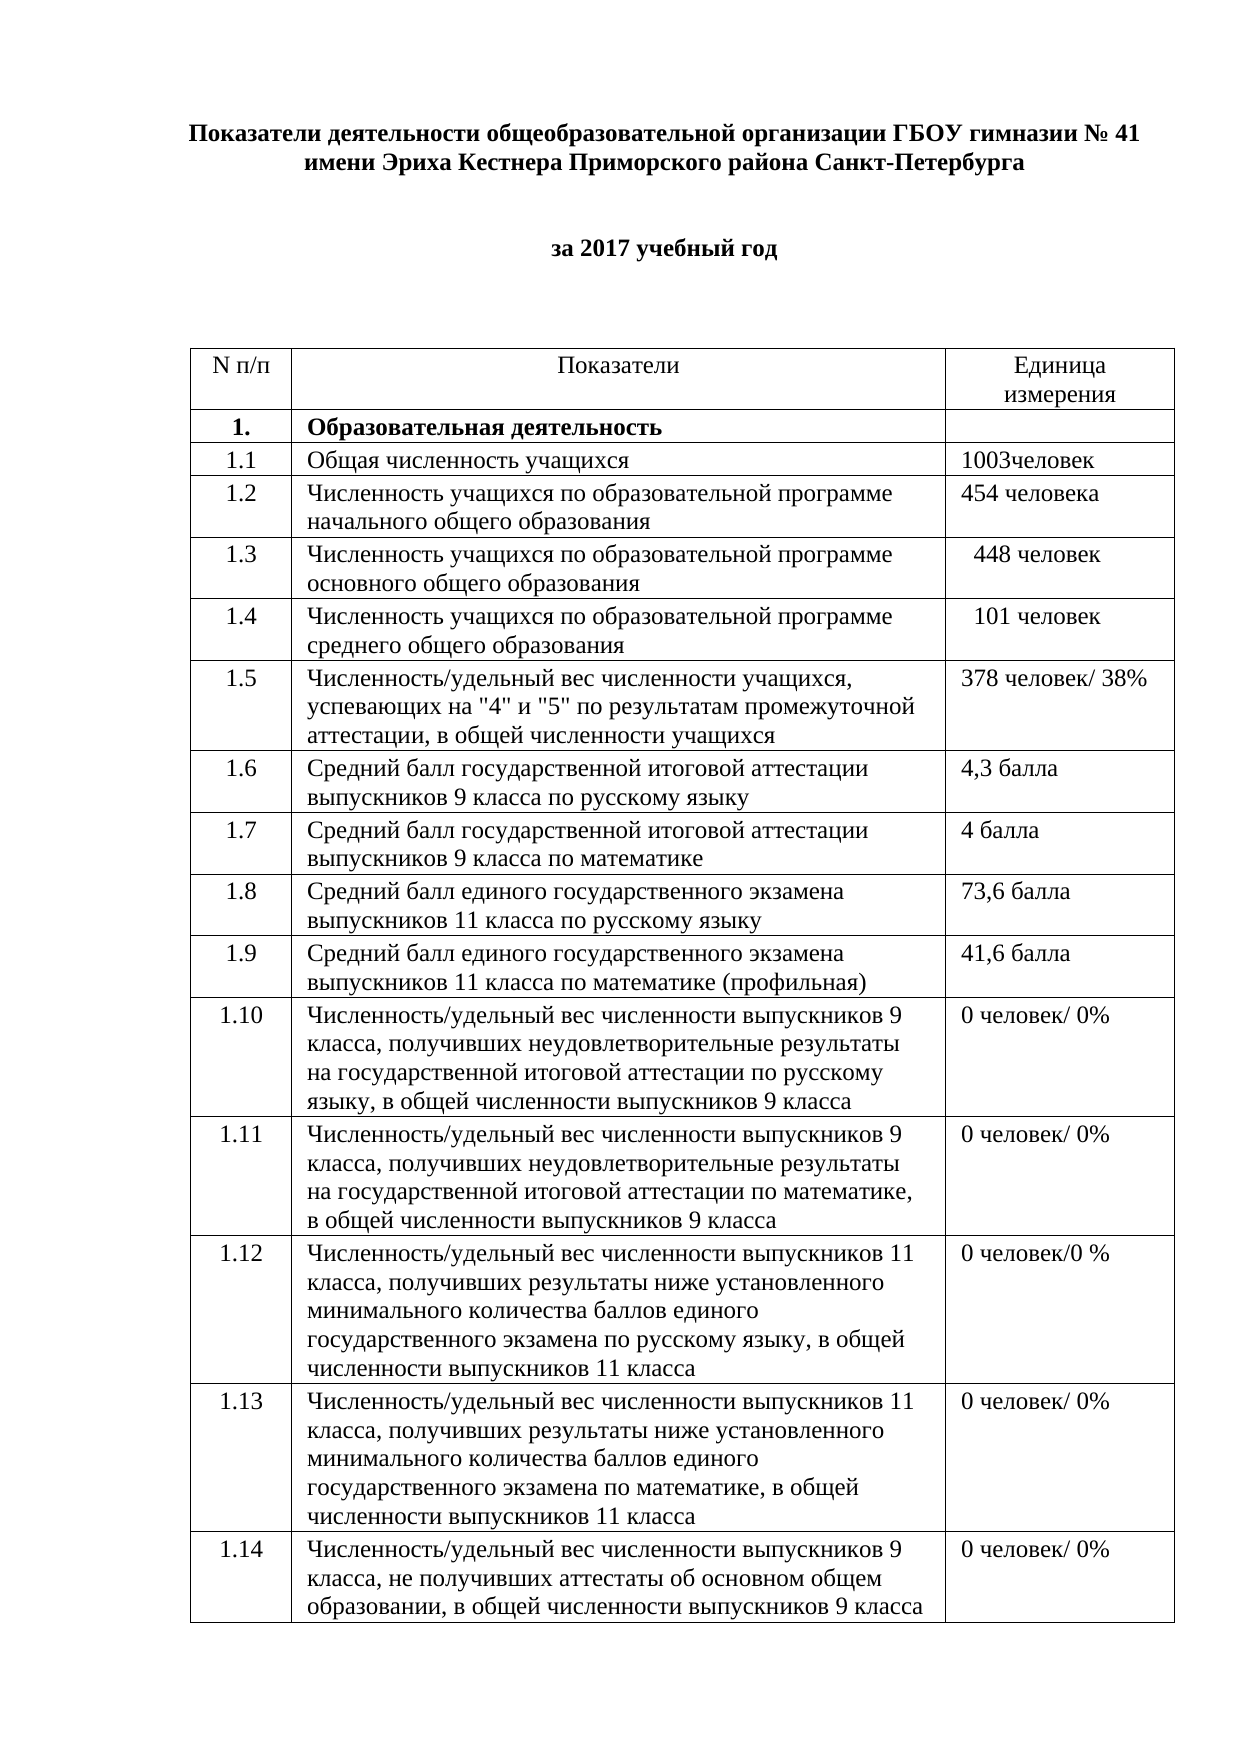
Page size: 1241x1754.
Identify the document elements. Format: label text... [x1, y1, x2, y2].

table_cell 378 человек/ 38% [946, 661, 1174, 750]
table_cell 1.4 [191, 599, 291, 660]
table_cell 41,6 балла [946, 936, 1174, 997]
table_cell 1.13 [191, 1384, 291, 1531]
table_cell 4,3 балла [946, 751, 1174, 812]
table_cell Средний балл государственной итоговой аттестации выпускников 9 класса по математике [292, 813, 945, 874]
table_cell 1.10 [191, 998, 291, 1116]
table_cell Общая численность учащихся [292, 443, 945, 475]
table_cell Численность учащихся по образовательной программе среднего общего образования [292, 599, 945, 660]
table_header Единица измерения [946, 349, 1174, 409]
table_cell 0 человек/ 0% [946, 1384, 1174, 1531]
table_cell Численность/удельный вес численности выпускников 9 класса, получивших неудовлетворительные результаты на государственной итоговой аттестации по русскому языку, в общей численности выпускников 9 класса [292, 998, 945, 1116]
table_cell [946, 410, 1174, 442]
text Показатели деятельности общеобразовательной организации ГБОУ гимназии № 41 имени Эриха Кестнера Приморского района Санкт-Петербурга [177, 118, 1152, 176]
table_header Показатели [292, 349, 945, 409]
table_cell 1.8 [191, 875, 291, 935]
table_cell 0 человек/ 0% [946, 1532, 1174, 1622]
table_cell Средний балл единого государственного экзамена выпускников 11 класса по русскому языку [292, 875, 945, 935]
table_cell 4 балла [946, 813, 1174, 874]
table_cell 1.6 [191, 751, 291, 812]
table_cell Средний балл государственной итоговой аттестации выпускников 9 класса по русскому языку [292, 751, 945, 812]
table_cell Численность/удельный вес численности выпускников 11 класса, получивших результаты ниже установленного минимального количества баллов единого государственного экзамена по русскому языку, в общей численности выпускников 11 класса [292, 1236, 945, 1383]
table_cell Численность/удельный вес численности выпускников 9 класса, получивших неудовлетворительные результаты на государственной итоговой аттестации по математике, в общей численности выпускников 9 класса [292, 1117, 945, 1235]
table_cell 1.2 [191, 476, 291, 537]
table_cell 0 человек/ 0% [946, 1117, 1174, 1235]
table_cell Средний балл единого государственного экзамена выпускников 11 класса по математике (профильная) [292, 936, 945, 997]
table_cell Образовательная деятельность [292, 410, 945, 442]
table_cell Численность/удельный вес численности учащихся, успевающих на "4" и "5" по результатам промежуточной аттестации, в общей численности учащихся [292, 661, 945, 750]
table_cell 448 человек [946, 538, 1174, 598]
table_cell 0 человек/0 % [946, 1236, 1174, 1383]
table_cell 73,6 балла [946, 875, 1174, 935]
table_header N п/п [191, 349, 291, 409]
table_cell 1.3 [191, 538, 291, 598]
table_cell 1. [191, 410, 291, 442]
text за 2017 учебный год [177, 205, 1152, 318]
table_cell Численность учащихся по образовательной программе основного общего образования [292, 538, 945, 598]
table_cell Численность/удельный вес численности выпускников 9 класса, не получивших аттестаты об основном общем образовании, в общей численности выпускников 9 класса [292, 1532, 945, 1622]
table_cell 101 человек [946, 599, 1174, 660]
table_cell 1.9 [191, 936, 291, 997]
table_cell 1.5 [191, 661, 291, 750]
table_cell 1.1 [191, 443, 291, 475]
table_cell 1.11 [191, 1117, 291, 1235]
table_cell 1003человек [946, 443, 1174, 475]
table_cell 1.12 [191, 1236, 291, 1383]
table_cell Численность/удельный вес численности выпускников 11 класса, получивших результаты ниже установленного минимального количества баллов единого государственного экзамена по математике, в общей численности выпускников 11 класса [292, 1384, 945, 1531]
table_cell 454 человека [946, 476, 1174, 537]
table_cell Численность учащихся по образовательной программе начального общего образования [292, 476, 945, 537]
table_cell 0 человек/ 0% [946, 998, 1174, 1116]
table_cell 1.7 [191, 813, 291, 874]
table_cell 1.14 [191, 1532, 291, 1622]
